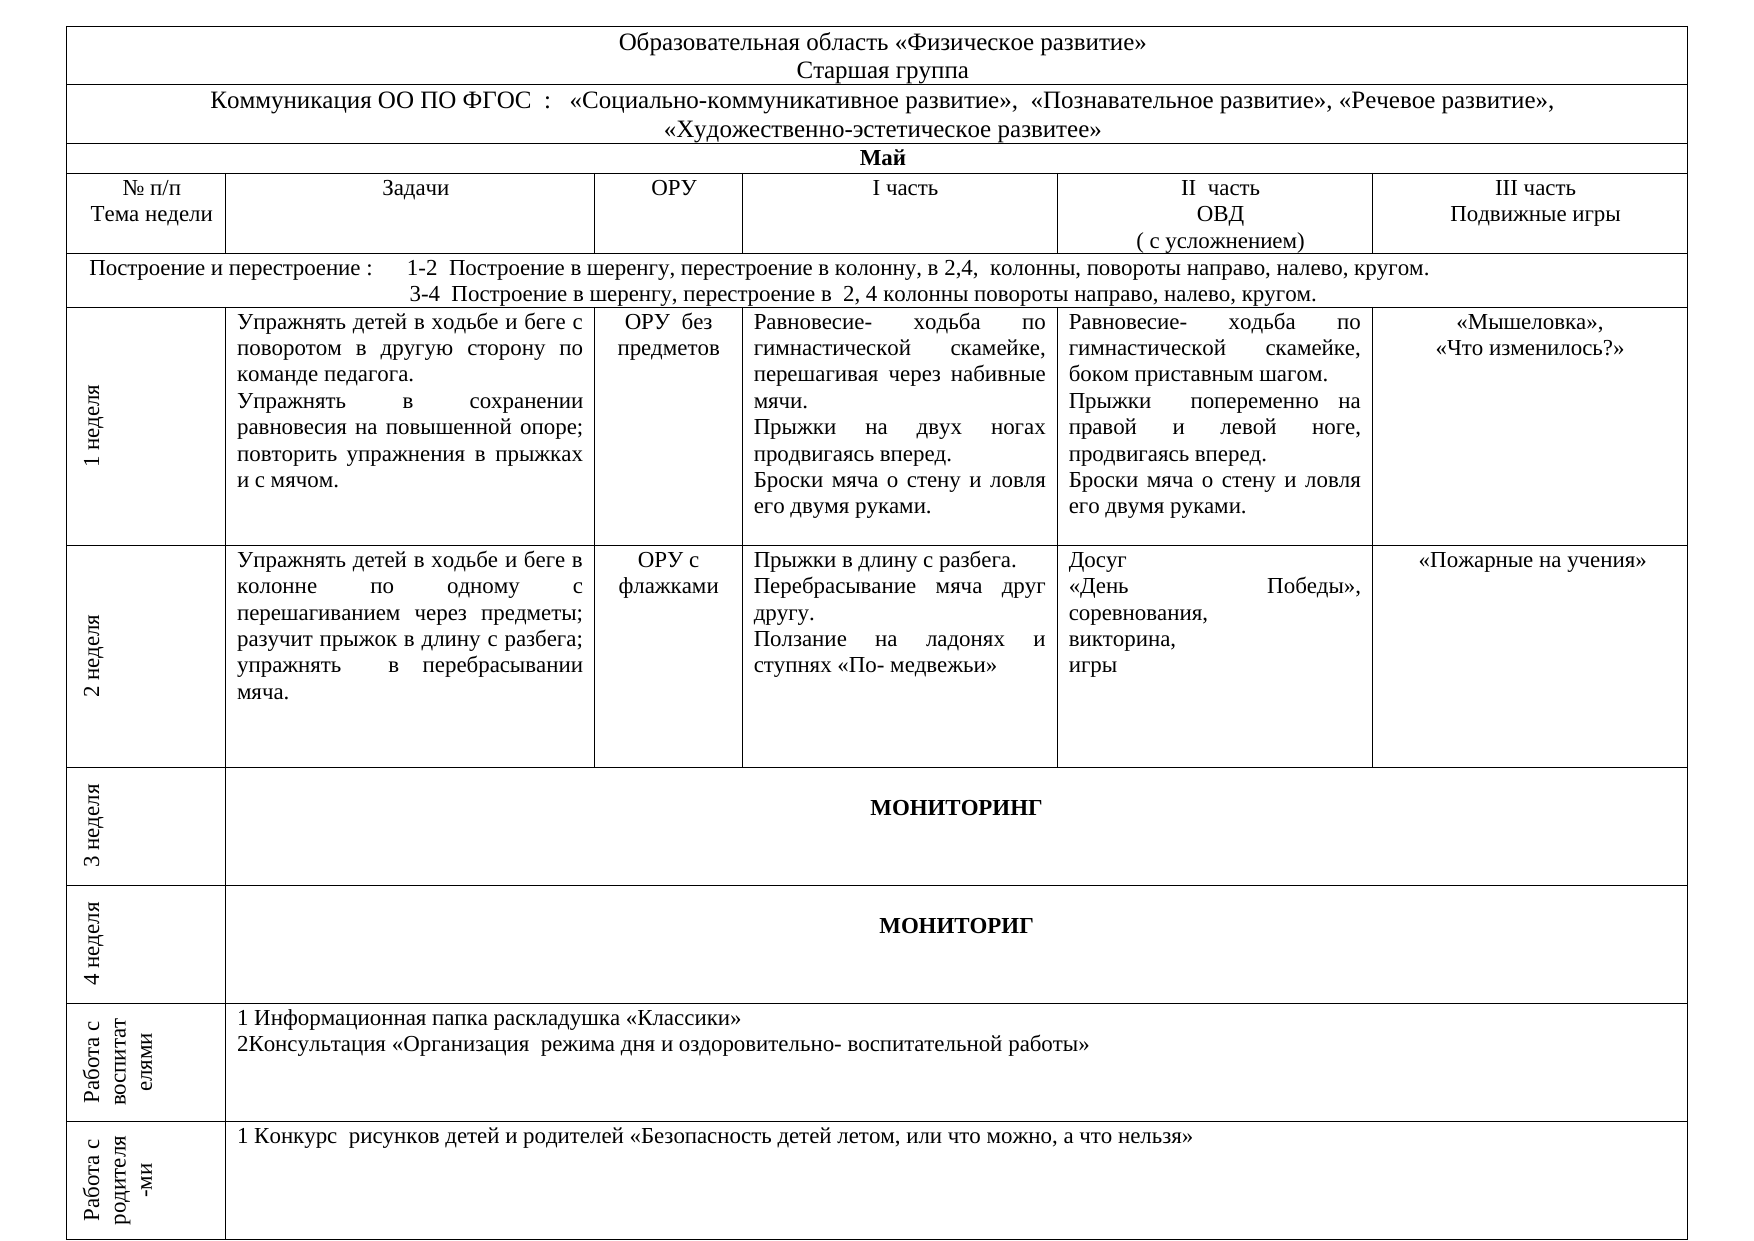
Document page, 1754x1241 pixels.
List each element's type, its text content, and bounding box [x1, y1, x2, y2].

table_cell МОНИТОРИГ [226, 886, 1687, 1003]
table_cell 1 неделя [67, 308, 225, 545]
table_header Образовательная область «Физическое развитие» Старшая группа [67, 27, 1687, 84]
table_cell 1 Конкурс рисунков детей и родителей «Безопасность детей летом, или что можно, а что нельзя» [226, 1122, 1687, 1239]
table_cell Упражнять детей в ходьбе и беге с поворотом в другую сторону по команде педагога. Упражнять в сохранении равновесия на повышенной опоре; повторить упражнения в прыжках и с мячом. [226, 308, 594, 545]
table_cell Досуг «День Победы», соревнования, викторина, игры [1058, 546, 1372, 767]
table_cell Прыжки в длину с разбега. Перебрасывание мяча друг другу. Ползание на ладонях и ступнях «По- медвежьи» [743, 546, 1057, 767]
table_cell III часть Подвижные игры [1373, 174, 1687, 253]
table_cell Работа с родителя-ми [67, 1122, 225, 1239]
table_cell 3 неделя [67, 768, 225, 885]
table_cell Упражнять детей в ходьбе и беге в колонне по одному с перешагиванием через предметы; разучит прыжок в длину с разбега; упражнять в перебрасывании мяча. [226, 546, 594, 767]
table_cell ОРУ с флажками [595, 546, 742, 767]
table_cell Работа с воспитателями [67, 1004, 225, 1121]
table_cell 4 неделя [67, 886, 225, 1003]
table_cell ОРУ без предметов [595, 308, 742, 545]
table_cell Задачи [226, 174, 594, 253]
table_cell Май [67, 144, 1687, 173]
table_cell ОРУ [595, 174, 742, 253]
table_cell II часть ОВД ( с усложнением) [1058, 174, 1372, 253]
table_cell Построение и перестроение : 1-2 Построение в шеренгу, перестроение в колонну, в 2,4, колонны, повороты направо, налево, кругом. 3-4 Построение в шеренгу, перестроение в 2, 4 колонны повороты направо, налево, кругом. [67, 254, 1687, 307]
table_cell «Пожарные на учения» [1373, 546, 1687, 767]
table_cell 1 Информационная папка раскладушка «Классики» 2Консультация «Организация режима дня и оздоровительно- воспитательной работы» [226, 1004, 1687, 1121]
table_cell I часть [743, 174, 1057, 253]
table_cell Равновесие- ходьба по гимнастической скамейке, боком приставным шагом. Прыжки попеременно на правой и левой ноге, продвигаясь вперед. Броски мяча о стену и ловля его двумя руками. [1058, 308, 1372, 545]
table_cell МОНИТОРИНГ [226, 768, 1687, 885]
table_cell № п/п Тема недели [67, 174, 225, 253]
table_cell 2 неделя [67, 546, 225, 767]
table_cell Коммуникация ОО ПО ФГОС : «Социально-коммуникативное развитие», «Познавательное развитие», «Речевое развитие», «Художественно-эстетическое развитее» [67, 85, 1687, 143]
table_cell Равновесие- ходьба по гимнастической скамейке, перешагивая через набивные мячи. Прыжки на двух ногах продвигаясь вперед. Броски мяча о стену и ловля его двумя руками. [743, 308, 1057, 545]
table_cell «Мышеловка», «Что изменилось?» [1373, 308, 1687, 545]
